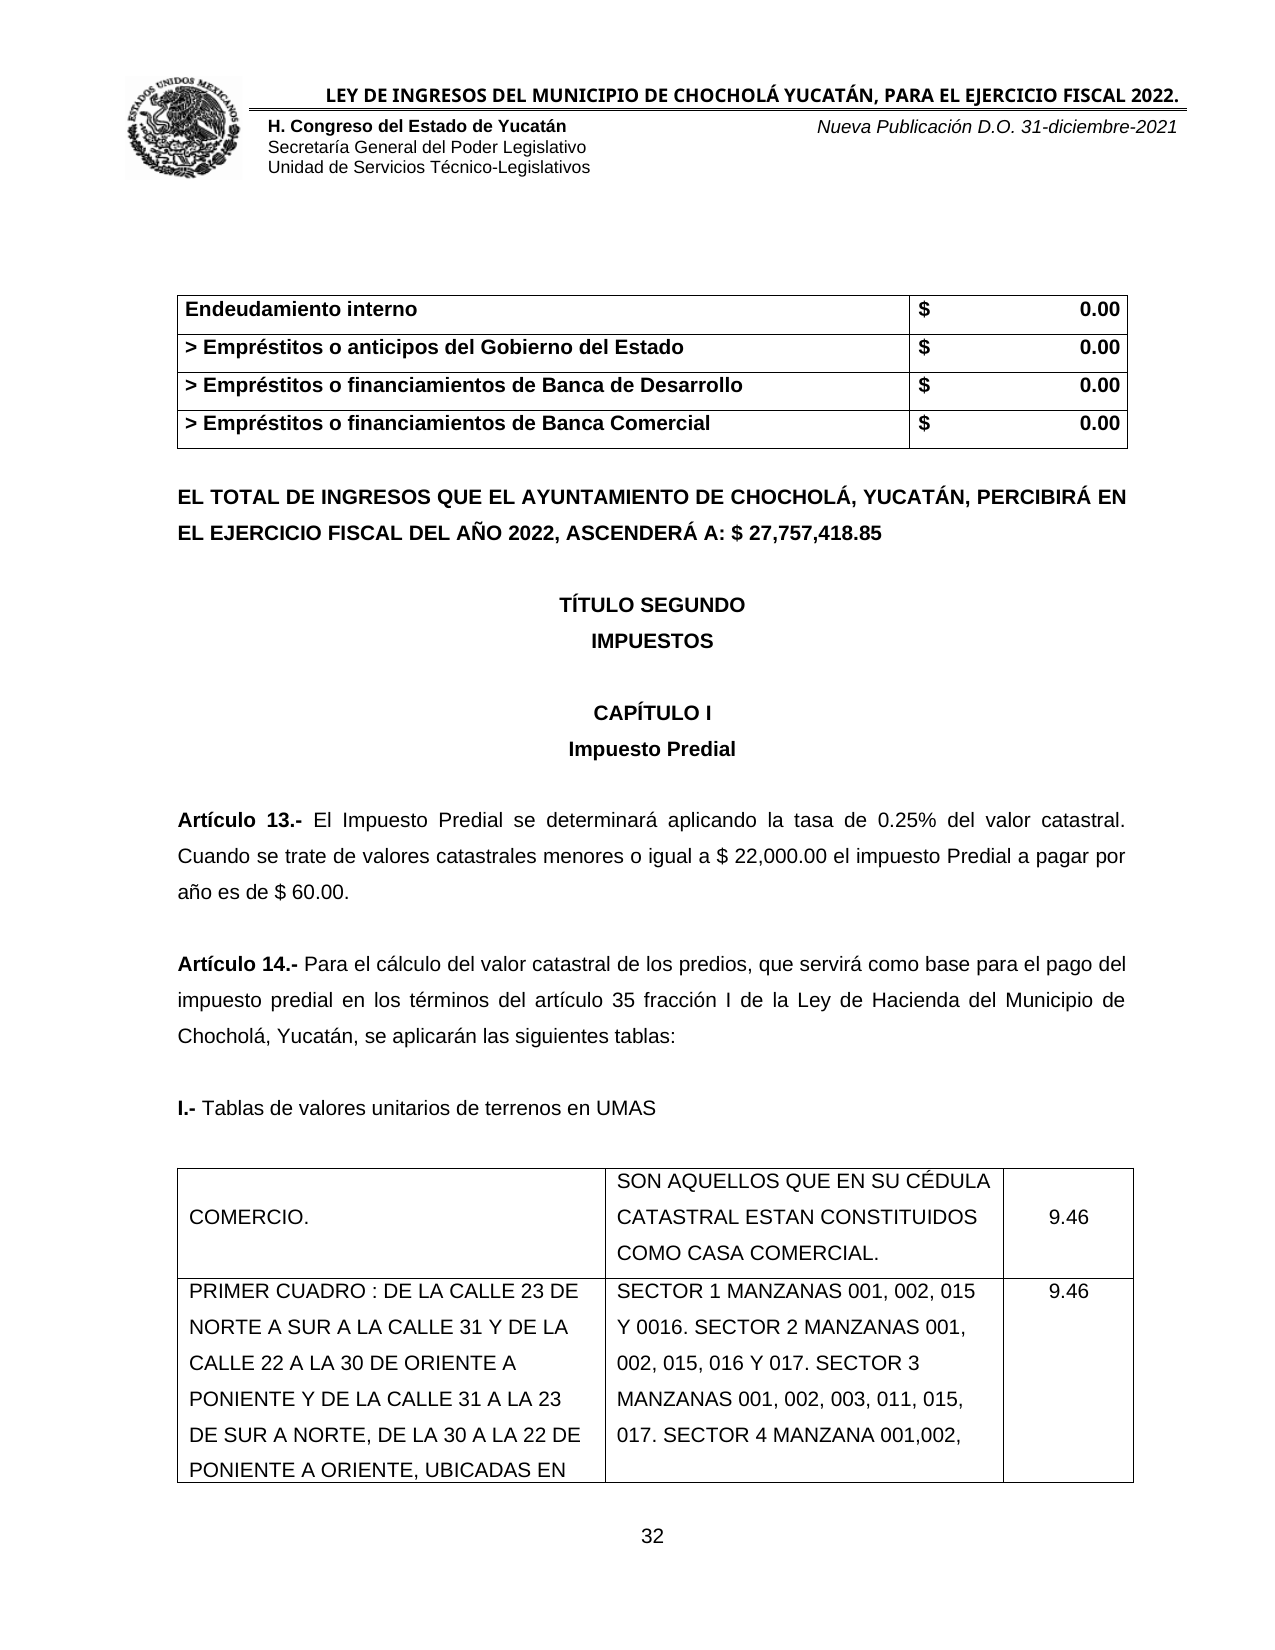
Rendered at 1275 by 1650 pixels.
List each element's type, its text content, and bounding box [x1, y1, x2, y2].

table_cell > Empréstitos o anticipos del Gobierno del Estado [178, 335, 909, 372]
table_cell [178, 1279, 605, 1482]
text IMPUESTOS [177, 628, 1127, 652]
text I.- Tablas de valores unitarios de terrenos en UMAS [177, 1096, 1127, 1120]
table_cell > Empréstitos o financiamientos de Banca de Desarrollo [178, 373, 909, 410]
text Impuesto Predial [177, 736, 1127, 760]
table_header COMERCIO. [178, 1169, 605, 1278]
table_cell Endeudamiento interno [178, 296, 909, 333]
text Artículo 13.- El Impuesto Predial se determinará aplicando la tasa de 0.25% del valor catastral. Cuando se trate de valores catastrales menores o igual a $ 22,000.00 el impuesto Predial a pagar por año es de $ 60.00. [177, 808, 1127, 904]
table_cell $ 0.00 [910, 335, 1127, 372]
text TÍTULO SEGUNDO [177, 593, 1127, 617]
text CAPÍTULO I [177, 700, 1127, 724]
text EL TOTAL DE INGRESOS QUE EL AYUNTAMIENTO DE CHOCHOLÁ, YUCATÁN, PERCIBIRÁ EN EL EJERCICIO FISCAL DEL AÑO 2022, ASCENDERÁ A: $ 27,757,418.85 [177, 485, 1127, 545]
table_cell $ 0.00 [910, 373, 1127, 410]
table_cell $ 0.00 [910, 411, 1127, 448]
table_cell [606, 1279, 1003, 1482]
text Artículo 14.- Para el cálculo del valor catastral de los predios, que servirá como base para el pago del impuesto predial en los términos del artículo 35 fracción I de la Ley de Hacienda del Municipio de Chocholá, Yucatán, se aplicarán las siguientes tablas: [177, 952, 1127, 1048]
table_header 9.46 [1004, 1169, 1133, 1278]
table_cell > Empréstitos o financiamientos de Banca Comercial [178, 411, 909, 448]
table_header SON AQUELLOS QUE EN SU CÉDULA CATASTRAL ESTAN CONSTITUIDOS COMO CASA COMERCIAL. [606, 1169, 1003, 1278]
table_cell $ 0.00 [910, 296, 1127, 333]
table_cell 9.46 [1004, 1279, 1133, 1482]
